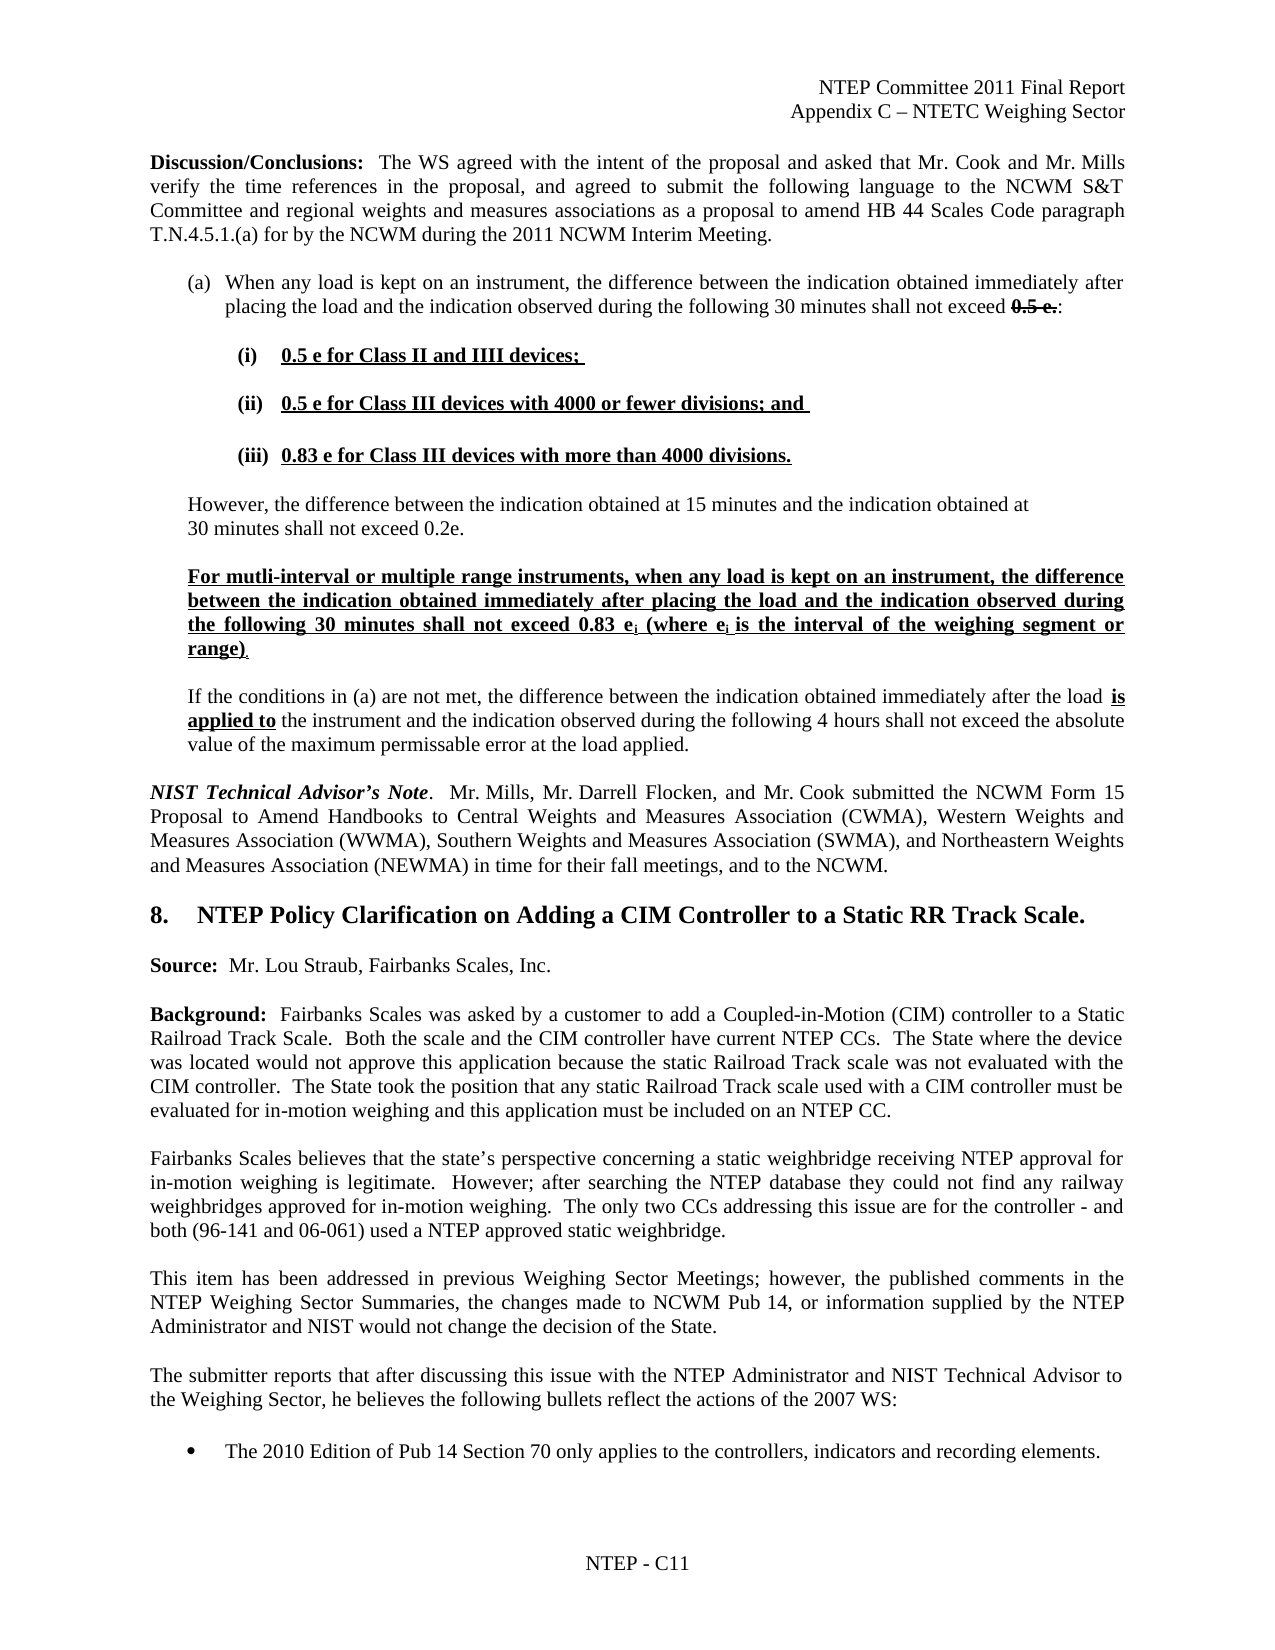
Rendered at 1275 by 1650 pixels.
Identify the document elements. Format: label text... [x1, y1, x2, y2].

text Fairbanks Scales believes that the state’s perspective concerning a static weighbridge receiving NTEP approval for in-motion weighing is legitimate. However; after searching the NTEP database they could not find any railway weighbridges approved for in-motion weighing. The only two CCs addressing this issue are for the controller - and both (96-141 and 06-061) used a NTEP approved static weighbridge. [150, 1146, 1125, 1242]
list 0.83 e for Class III devices with more than 4000 divisions. [237, 443, 1125, 467]
text NIST Technical Advisor’s Note. Mr. Mills, Mr. Darrell Flocken, and Mr. Cook submitted the NCWM Form 15 Proposal to Amend Handbooks to Central Weights and Measures Association (CWMA), Western Weights and Measures Association (WWMA), Southern Weights and Measures Association (SWMA), and Northeastern Weights and Measures Association (NEWMA) in time for their fall meetings, and to the NCWM. [150, 780, 1125, 877]
text For mutli-interval or multiple range instruments, when any load is kept on an instrument, the difference between the indication obtained immediately after placing the load and the indication observed during the following 30 minutes shall not exceed 0.83 ei (where ei is the interval of the weighing segment or range). [187, 610, 1125, 660]
list When any load is kept on an instrument, the difference between the indication obtained immediately after placing the load and the indication observed during the following 30 minutes shall not exceed 0.5 e.: [187, 270, 1125, 318]
list The 2010 Edition of Pub 14 Section 70 only applies to the controllers, indicators and recording elements. [187, 1439, 1125, 1463]
text Discussion/Conclusions: The WS agreed with the intent of the proposal and asked that Mr. Cook and Mr. Mills verify the time references in the proposal, and agreed to submit the following language to the NCWM S&T Committee and regional weights and measures associations as a proposal to amend HB 44 Scales Code paragraph T.N.4.5.1.(a) for by the NCWM during the 2011 NCWM Interim Meeting. [150, 150, 1125, 246]
list 0.5 e for Class II and IIII devices; [237, 342, 1125, 367]
text For mutli-interval or multiple range instruments, when any load is kept on an instrument, the difference between the indication obtained immediately after placing the load and the indication observed during the following 30 minutes shall not exceed 0.83 ei (where ei is the interval of the weighing segment or range). [187, 586, 1125, 609]
text The submitter reports that after discussing this issue with the NTEP Administrator and NIST Technical Advisor to the Weighing Sector, he believes the following bullets reflect the actions of the 2007 WS: [150, 1362, 1125, 1411]
list 0.5 e for Class III devices with 4000 or fewer divisions; and [237, 391, 1125, 415]
text For mutli-interval or multiple range instruments, when any load is kept on an instrument, the difference between the indication obtained immediately after placing the load and the indication observed during the following 30 minutes shall not exceed 0.83 ei (where ei is the interval of the weighing segment or range). [187, 564, 1125, 585]
subtitle NTEP Policy Clarification on Adding a CIM Controller to a Static RR Track Scale. [150, 901, 1125, 929]
text Background: Fairbanks Scales was asked by a customer to add a Coupled-in-Motion (CIM) controller to a Static Railroad Track Scale. Both the scale and the CIM controller have current NTEP CCs. The State where the device was located would not approve this application because the static Railroad Track scale was not evaluated with the CIM controller. The State took the position that any static Railroad Track scale used with a CIM controller must be evaluated for in-motion weighing and this application must be included on an NTEP CC. [150, 1002, 1125, 1122]
text Source: Mr. Lou Straub, Fairbanks Scales, Inc. [150, 953, 1125, 977]
text However, the difference between the indication obtained at 15 minutes and the indication obtained at 30 minutes shall not exceed 0.2e. [187, 492, 1125, 540]
text If the conditions in (a) are not met, the difference between the indication obtained immediately after the load is applied to the instrument and the indication observed during the following 4 hours shall not exceed the absolute value of the maximum permissable error at the load applied. [187, 684, 1125, 756]
text This item has been addressed in previous Weighing Sector Meetings; however, the published comments in the NTEP Weighing Sector Summaries, the changes made to NCWM Pub 14, or information supplied by the NTEP Administrator and NIST would not change the decision of the State. [150, 1266, 1125, 1338]
